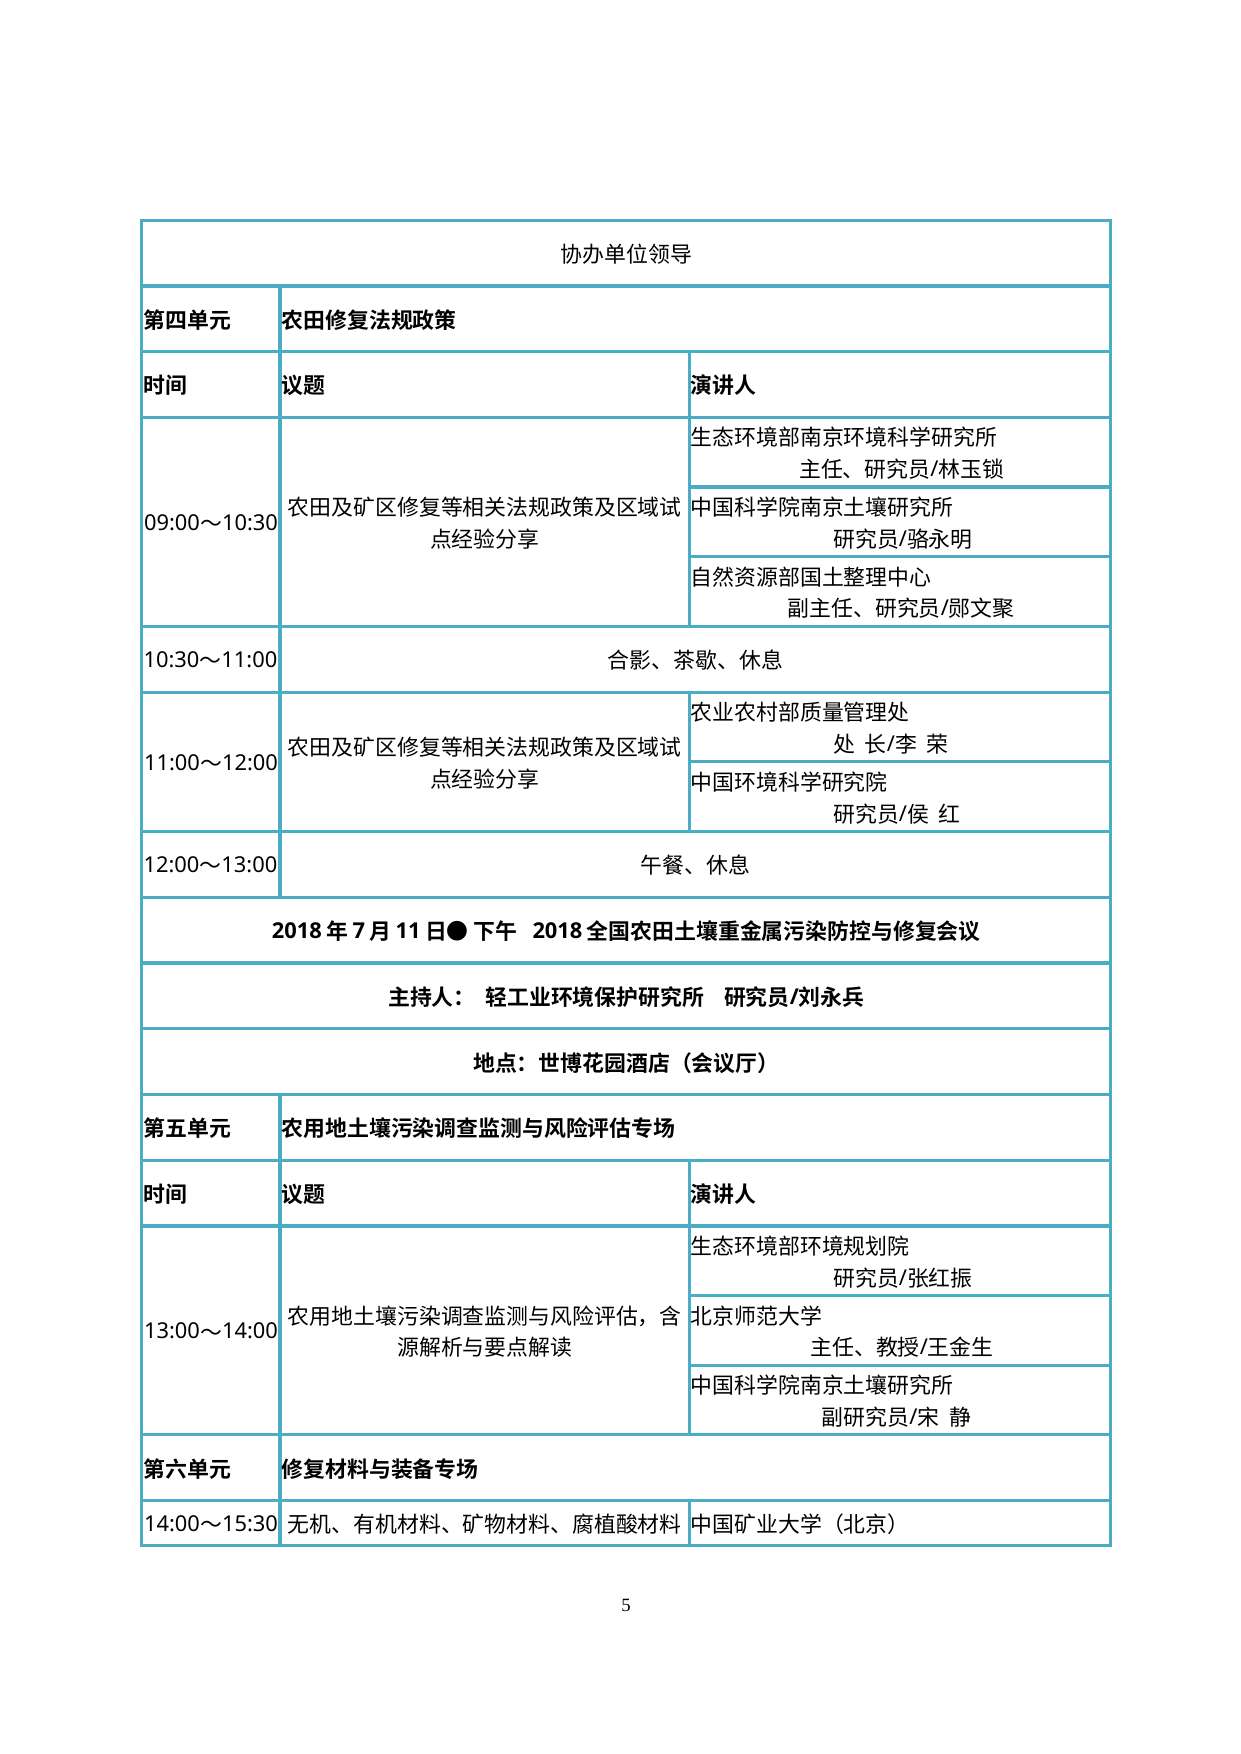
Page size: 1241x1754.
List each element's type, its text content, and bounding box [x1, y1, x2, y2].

table_cell 演讲人 [691, 353, 1109, 416]
table_cell 2018年7月11日● 下午 2018全国农田土壤重金属污染防控与修复会议 [143, 899, 1109, 961]
table_cell 午餐、休息 [282, 833, 1109, 896]
table_cell 09:00～10:30 [143, 419, 278, 625]
table_cell 农用地土壤污染调查监测与风险评估，含源解析与要点解读 [282, 1228, 688, 1433]
table_cell 修复材料与装备专场 [282, 1436, 1109, 1499]
table_cell 中国环境科学研究院 研究员/侯 红 [691, 763, 1109, 830]
table_cell 演讲人 [691, 1162, 1109, 1224]
table_cell 生态环境部环境规划院 研究员/张红振 [691, 1228, 1109, 1294]
table_cell 农田及矿区修复等相关法规政策及区域试点经验分享 [282, 694, 688, 830]
table_cell 中国科学院南京土壤研究所 副研究员/宋 静 [691, 1367, 1109, 1433]
table_cell 北京师范大学 主任、教授/王金生 [691, 1297, 1109, 1364]
table_cell 中国矿业大学（北京） 教 授/黄占斌 [691, 1502, 1109, 1544]
table_cell 农田修复法规政策 [282, 288, 1109, 350]
table_cell 第六单元 [143, 1436, 278, 1499]
table_cell 时间 [143, 353, 278, 416]
table_cell 第四单元 [143, 288, 278, 350]
table_cell 第五单元 [143, 1096, 278, 1158]
table_cell 合影、茶歇、休息 [282, 628, 1109, 691]
table_cell 议题 [282, 353, 688, 416]
table_cell 中国科学院南京土壤研究所 研究员/骆永明 [691, 489, 1109, 555]
table_cell 生态环境部南京环境科学研究所 主任、研究员/林玉锁 [691, 419, 1109, 485]
table_cell 协办单位领导 [143, 222, 1109, 284]
table_cell 14:00～15:30 [143, 1502, 278, 1544]
table_cell 10:30～11:00 [143, 628, 278, 691]
table_cell 12:00～13:00 [143, 833, 278, 896]
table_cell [282, 1502, 688, 1544]
table_cell 农业农村部质量管理处 处 长/李 荣 [691, 694, 1109, 760]
table_cell 时间 [143, 1162, 278, 1224]
table_cell 13:00～14:00 [143, 1228, 278, 1433]
table_cell 农用地土壤污染调查监测与风险评估专场 [282, 1096, 1109, 1158]
table_cell 议题 [282, 1162, 688, 1224]
table_cell 自然资源部国土整理中心 副主任、研究员/郧文聚 [691, 558, 1109, 625]
table_cell 主持人： 轻工业环境保护研究所 研究员/刘永兵 [143, 965, 1109, 1027]
table_cell 11:00～12:00 [143, 694, 278, 830]
table_cell 农田及矿区修复等相关法规政策及区域试点经验分享 [282, 419, 688, 625]
table_cell 地点：世博花园酒店（会议厅） [143, 1030, 1109, 1093]
